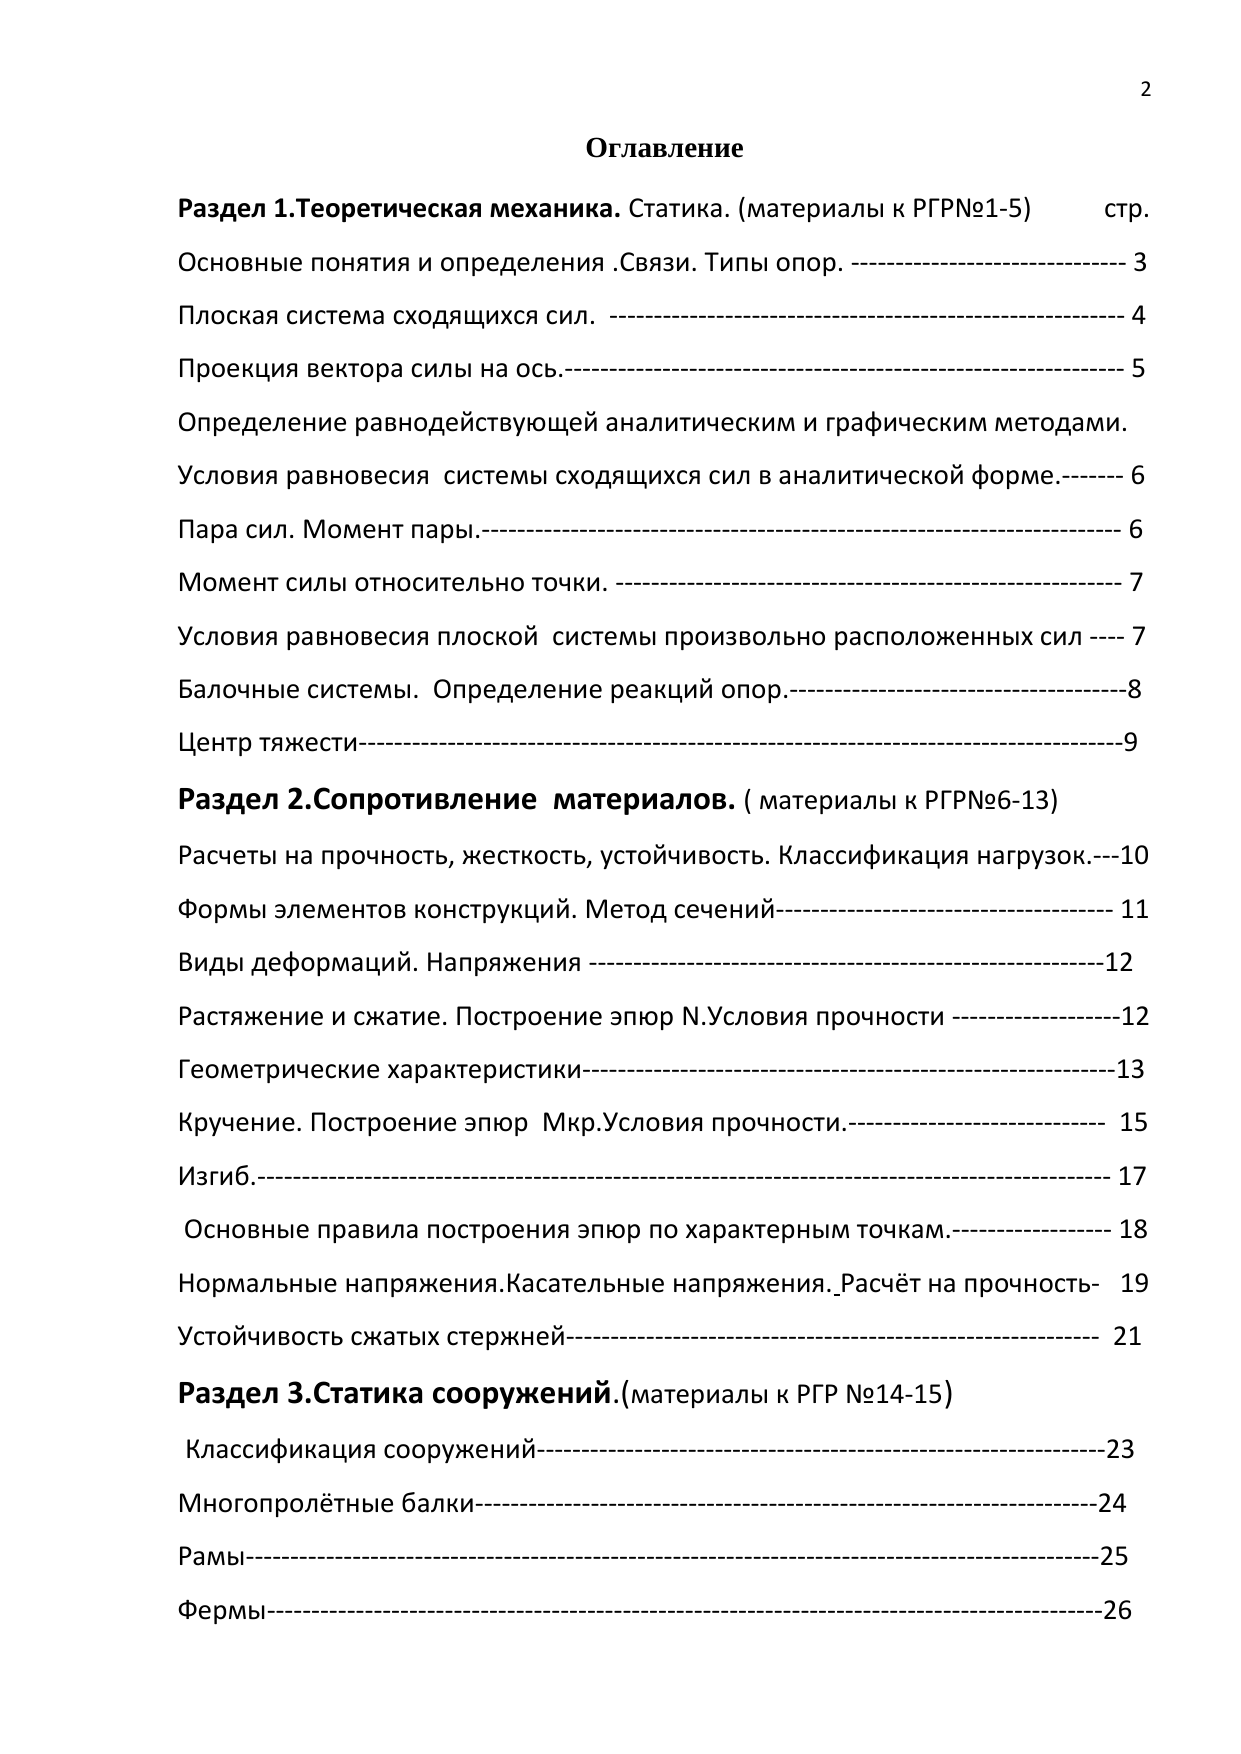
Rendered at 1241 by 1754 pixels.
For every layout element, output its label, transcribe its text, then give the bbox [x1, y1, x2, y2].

text Растяжение и сжатие. Построение эпюр N.Условия прочности -------------------12 [177, 997, 1152, 1032]
text Расчеты на прочность, жесткость, устойчивость. Классификация нагрузок.---10 [177, 836, 1152, 872]
text Формы элементов конструкций. Метод сечений-------------------------------------- 11 [177, 890, 1152, 925]
text Балочные системы. Определение реакций опор.--------------------------------------8 [177, 670, 1152, 706]
text Устойчивость сжатых стержней------------------------------------------------------------ 21 [177, 1317, 1152, 1353]
text Изгиб.------------------------------------------------------------------------------------------------ 17 [177, 1157, 1152, 1192]
text Пара сил. Момент пары.------------------------------------------------------------------------ 6 [177, 510, 1152, 545]
text Раздел 3.Статика сооружений.(материалы к РГР №14-15) [177, 1371, 1152, 1411]
text Центр тяжести--------------------------------------------------------------------------------------9 [177, 723, 1152, 759]
text Проекция вектора силы на ось.--------------------------------------------------------------- 5 [177, 349, 1152, 385]
text Основные понятия и определения .Связи. Типы опор. ------------------------------- 3 [177, 243, 1152, 278]
text Момент силы относительно точки. --------------------------------------------------------- 7 [177, 563, 1152, 599]
text Раздел 1.Теоретическая механика. Статика. (материалы к РГР№1-5) стр. [177, 189, 1152, 225]
text Условия равновесия системы сходящихся сил в аналитической форме.------- 6 [177, 456, 1152, 492]
text Основные правила построения эпюр по характерным точкам.------------------ 18 [177, 1210, 1152, 1246]
text Виды деформаций. Напряжения ----------------------------------------------------------12 [177, 943, 1152, 979]
text Рамы------------------------------------------------------------------------------------------------25 [177, 1537, 1152, 1573]
text Нормальные напряжения.Касательные напряжения. Расчёт на прочность- 19 [177, 1264, 1152, 1299]
text Классификация сооружений----------------------------------------------------------------23 [177, 1430, 1152, 1466]
text Оглавление [177, 130, 1152, 163]
text Раздел 2.Сопротивление материалов. ( материалы к РГР№6-13) [177, 777, 1152, 818]
text Плоская система сходящихся сил. ---------------------------------------------------------- 4 [177, 296, 1152, 332]
text Многопролётные балки----------------------------------------------------------------------24 [177, 1484, 1152, 1520]
text Фермы----------------------------------------------------------------------------------------------26 [177, 1591, 1152, 1627]
text Определение равнодействующей аналитическим и графическим методами. [177, 403, 1152, 438]
text Кручение. Построение эпюр Мкр.Условия прочности.----------------------------- 15 [177, 1103, 1152, 1139]
text Геометрические характеристики------------------------------------------------------------13 [177, 1050, 1152, 1086]
text Условия равновесия плоской системы произвольно расположенных сил ---- 7 [177, 617, 1152, 652]
